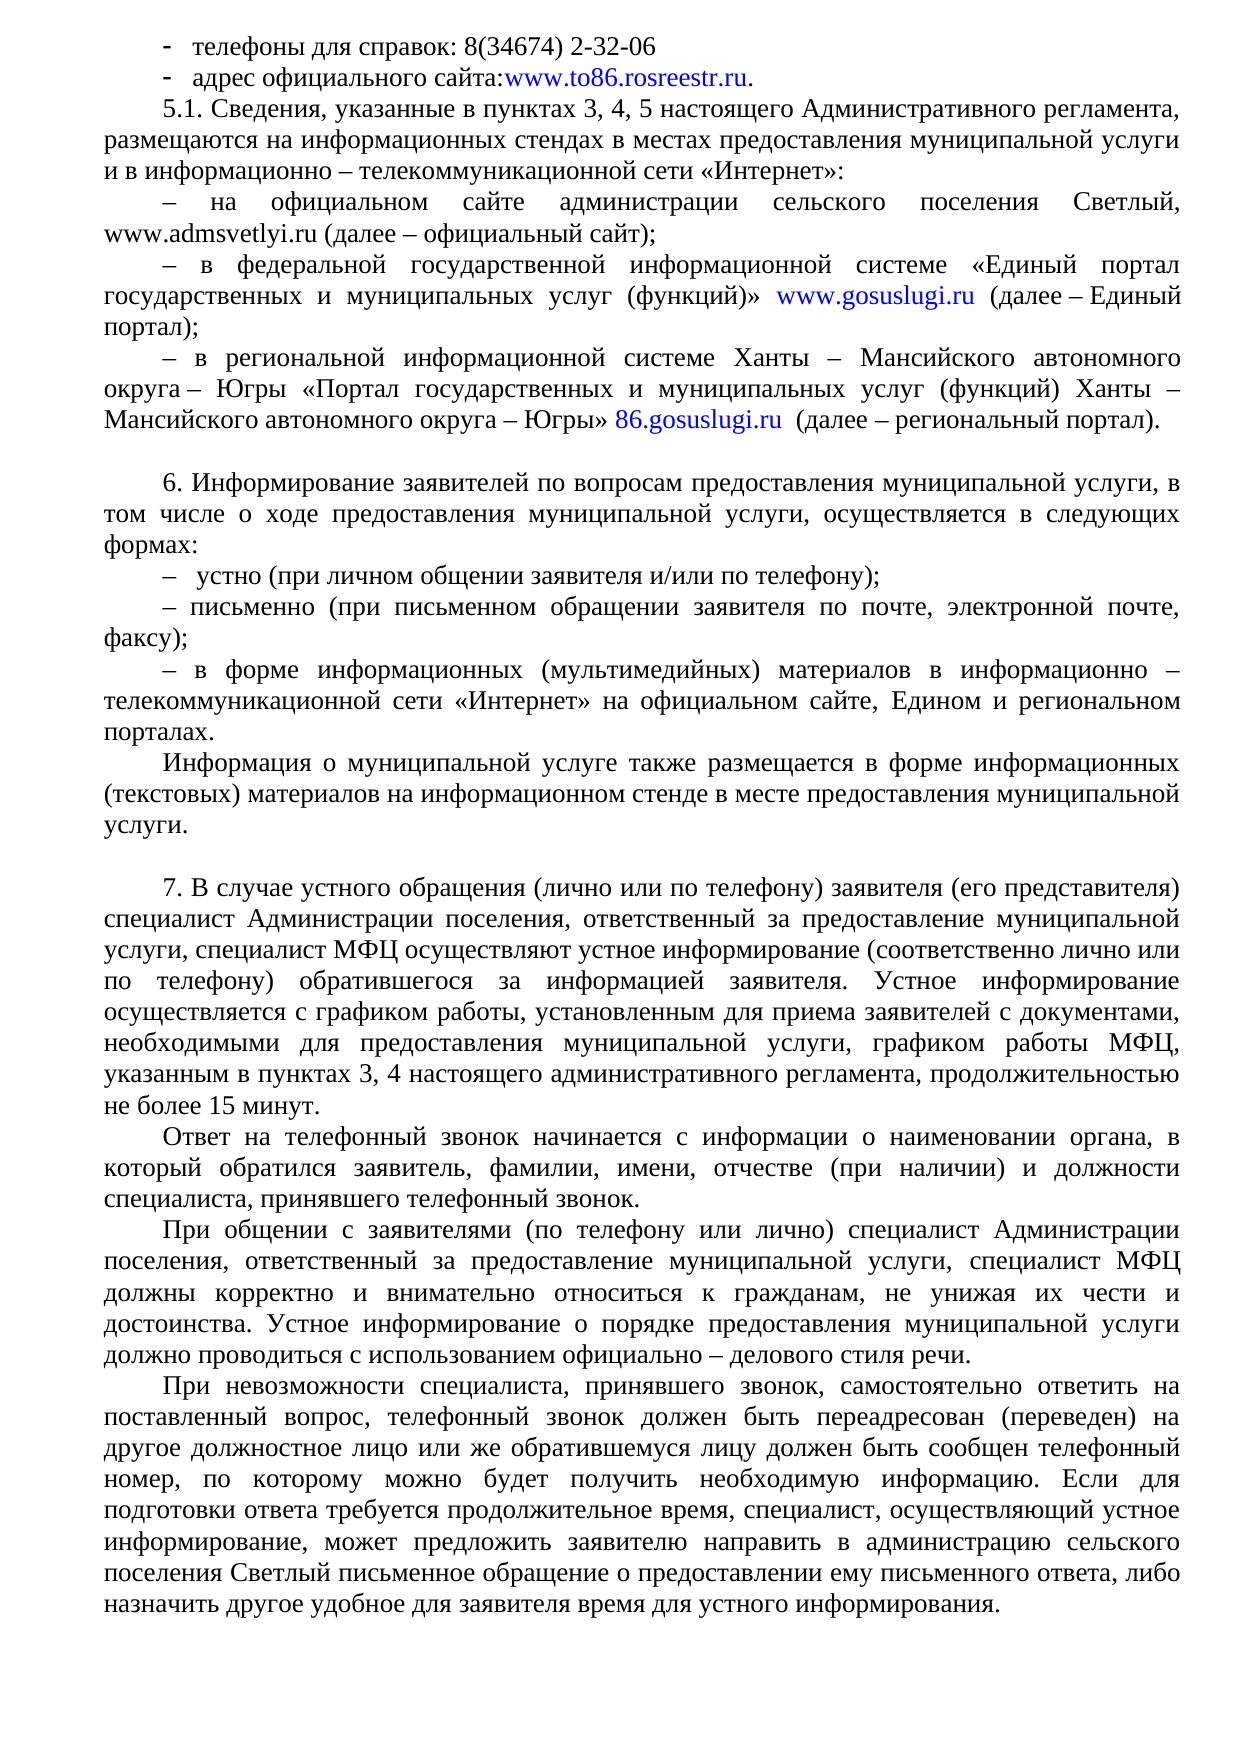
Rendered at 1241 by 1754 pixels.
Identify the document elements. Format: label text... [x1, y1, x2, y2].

list адрес официального сайта:www.to86.rosreestr.ru. [162, 61, 1181, 92]
text 5.1. Сведения, указанные в пунктах 3, 4, 5 настоящего Административного регламента, размещаются на информационных стендах в местах предоставления муниципальной услуги и в информационно – телекоммуникационной сети «Интернет»: [103, 92, 1181, 186]
list телефоны для справок: 8(34674) 2-32-06 [162, 29, 1181, 61]
text 7. В случае устного обращения (лично или по телефону) заявителя (его представителя) специалист Администрации поселения, ответственный за предоставление муниципальной услуги, специалист МФЦ осуществляют устное информирование (соответственно лично или по телефону) обратившегося за информацией заявителя. Устное информирование осуществляется с графиком работы, установленным для приема заявителей с документами, необходимыми для предоставления муниципальной услуги, графиком работы МФЦ, указанным в пунктах 3, 4 настоящего административного регламента, продолжительностью не более 15 минут. [103, 871, 1181, 1120]
text – устно (при личном общении заявителя и/или по телефону); [103, 559, 1181, 590]
text – в форме информационных (мультимедийных) материалов в информационно – телекоммуникационной сети «Интернет» на официальном сайте, Едином и региональном порталах. [103, 653, 1181, 746]
text – в федеральной государственной информационной системе «Единый портал государственных и муниципальных услуг (функций)» www.gosuslugi.ru (далее – Единый портал); [103, 248, 1181, 341]
text – в региональной информационной системе Ханты – Мансийского автономного округа – Югры «Портал государственных и муниципальных услуг (функций) Ханты – Мансийского автономного округа – Югры» 86.gosuslugi.ru (далее – региональный портал). [103, 341, 1181, 435]
text – на официальном сайте администрации сельского поселения Светлый, www.admsvetlyi.ru (далее – официальный сайт); [103, 186, 1181, 248]
text Информация о муниципальной услуге также размещается в форме информационных (текстовых) материалов на информационном стенде в месте предоставления муниципальной услуги. [103, 746, 1181, 839]
text 6. Информирование заявителей по вопросам предоставления муниципальной услуги, в том числе о ходе предоставления муниципальной услуги, осуществляется в следующих формах: [103, 466, 1181, 559]
text Ответ на телефонный звонок начинается с информации о наименовании органа, в который обратился заявитель, фамилии, имени, отчестве (при наличии) и должности специалиста, принявшего телефонный звонок. [103, 1120, 1181, 1213]
text – письменно (при письменном обращении заявителя по почте, электронной почте, факсу); [103, 590, 1181, 653]
text При невозможности специалиста, принявшего звонок, самостоятельно ответить на поставленный вопрос, телефонный звонок должен быть переадресован (переведен) на другое должностное лицо или же обратившемуся лицу должен быть сообщен телефонный номер, по которому можно будет получить необходимую информацию. Если для подготовки ответа требуется продолжительное время, специалист, осуществляющий устное информирование, может предложить заявителю направить в администрацию сельского поселения Светлый письменное обращение о предоставлении ему письменного ответа, либо назначить другое удобное для заявителя время для устного информирования. [103, 1369, 1181, 1618]
text При общении с заявителями (по телефону или лично) специалист Администрации поселения, ответственный за предоставление муниципальной услуги, специалист МФЦ должны корректно и внимательно относиться к гражданам, не унижая их чести и достоинства. Устное информирование о порядке предоставления муниципальной услуги должно проводиться с использованием официально – делового стиля речи. [103, 1213, 1181, 1369]
